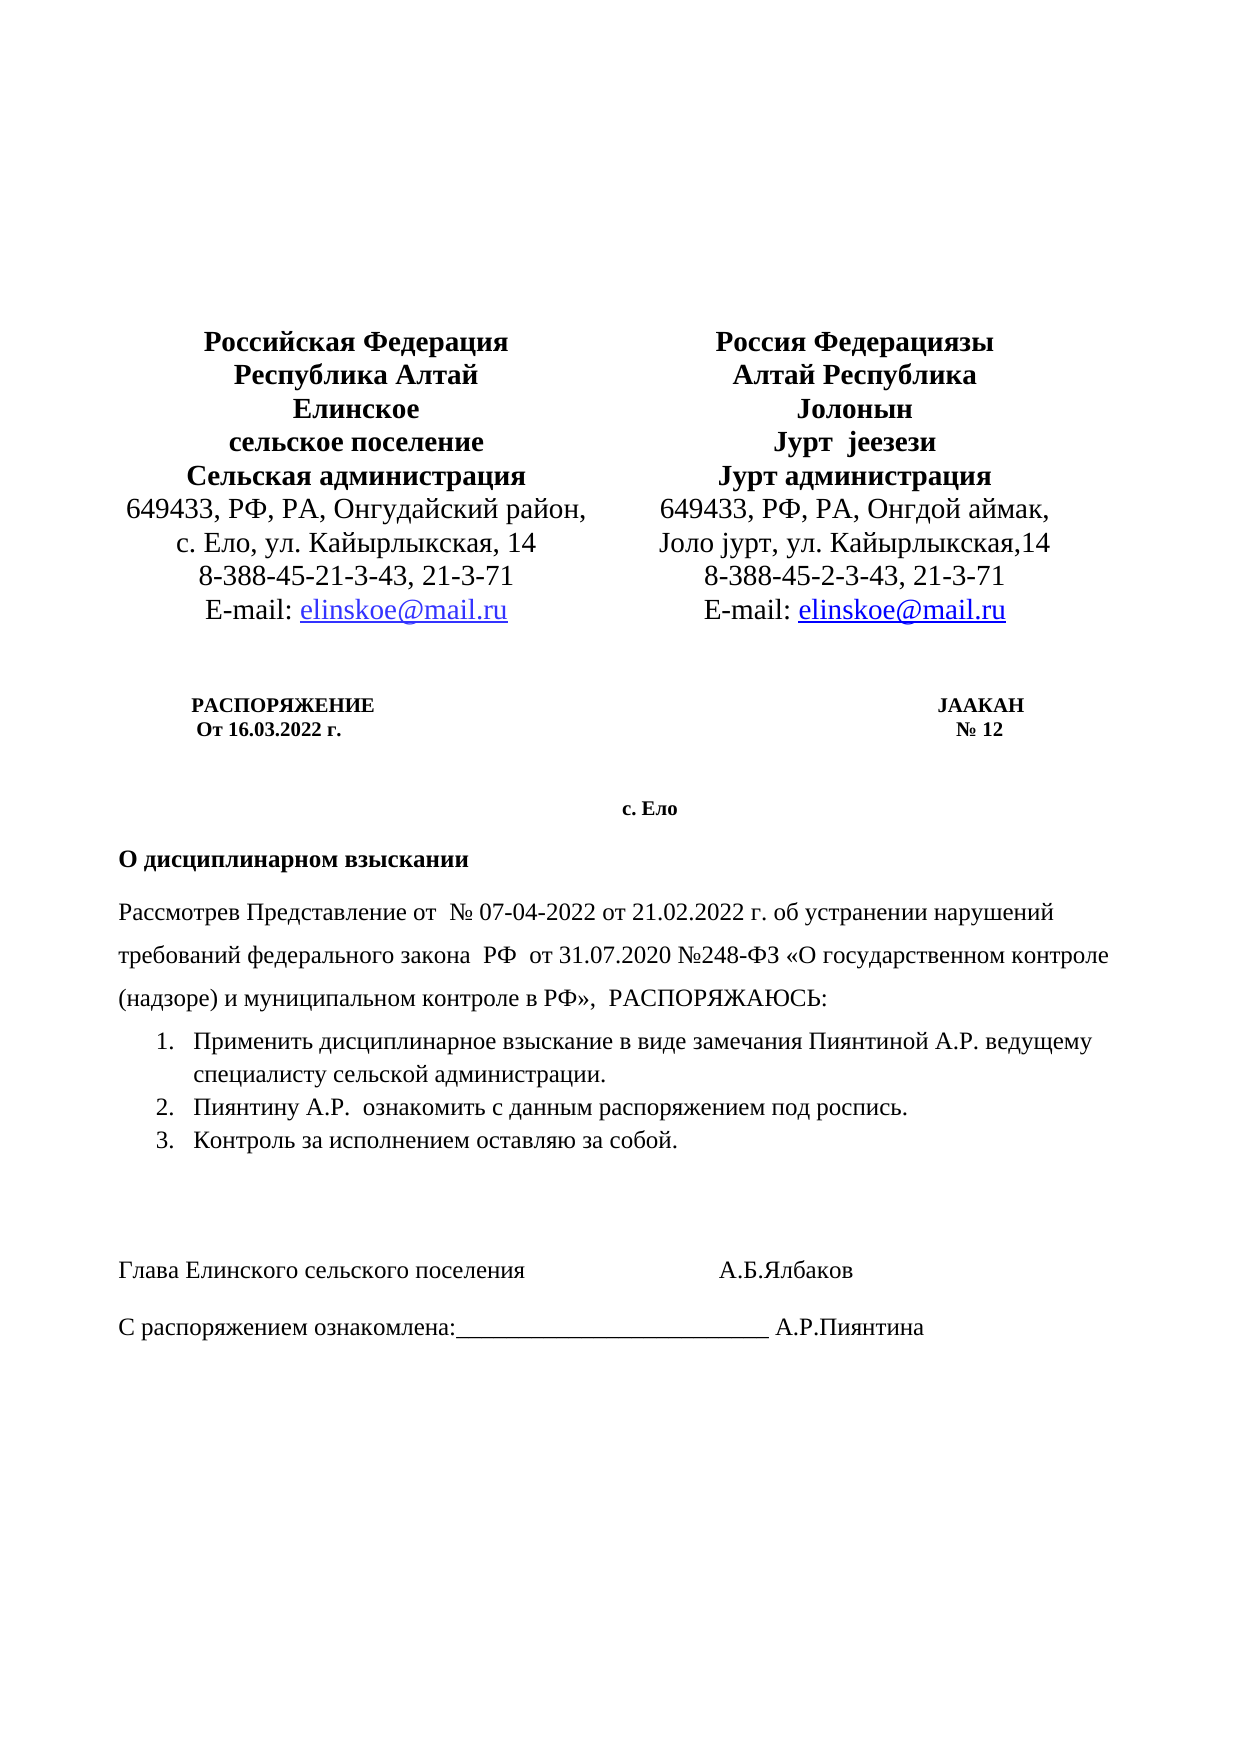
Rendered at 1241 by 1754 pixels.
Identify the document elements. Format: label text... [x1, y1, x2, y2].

table_header Российская Федерация Республика Алтай Елинское сельское поселение Сельская администрация 649433, РФ, РА, Онгудайский район, с. Ело, ул. Кайырлыкская, 14 8-388-45-21-3-43, 21-3-71 E-mail: elinskoe@mail.ru [107, 324, 605, 693]
list Контроль за исполнением оставляю за собой. [156, 1125, 1181, 1154]
table_header Россия Федерациязы Алтай Республика Jолонын Jурт jеезези Jурт администрация 649433, РФ, РА, Онгдой аймак, Jоло jурт, ул. Кайырлыкская,14 8-388-45-2-3-43, 21-3-71 E-mail: elinskoe@mail.ru [605, 324, 1104, 693]
text От 16.03.2022 г. № 12 [118, 717, 1181, 741]
text Глава Елинского сельского поселения А.Б.Ялбаков [118, 1255, 1181, 1283]
text Рассмотрев Представление от № 07-04-2022 от 21.02.2022 г. об устранении нарушений требований федерального закона РФ от 31.07.2020 №248-ФЗ «О государственном контроле (надзоре) и муниципальном контроле в РФ», РАСПОРЯЖАЮСЬ: [118, 897, 1181, 1012]
list Применить дисциплинарное взыскание в виде замечания Пиянтиной А.Р. ведущему специалисту сельской администрации. [156, 1026, 1181, 1088]
text с. Ело [118, 796, 1181, 820]
text РАСПОРЯЖЕНИЕ JААКАН [118, 693, 1181, 717]
list Пиянтину А.Р. ознакомить с данным распоряжением под роспись. [156, 1092, 1181, 1121]
text С распоряжением ознакомлена:_________________________ А.Р.Пиянтина [118, 1312, 1181, 1341]
text О дисциплинарном взыскании [118, 844, 1181, 873]
